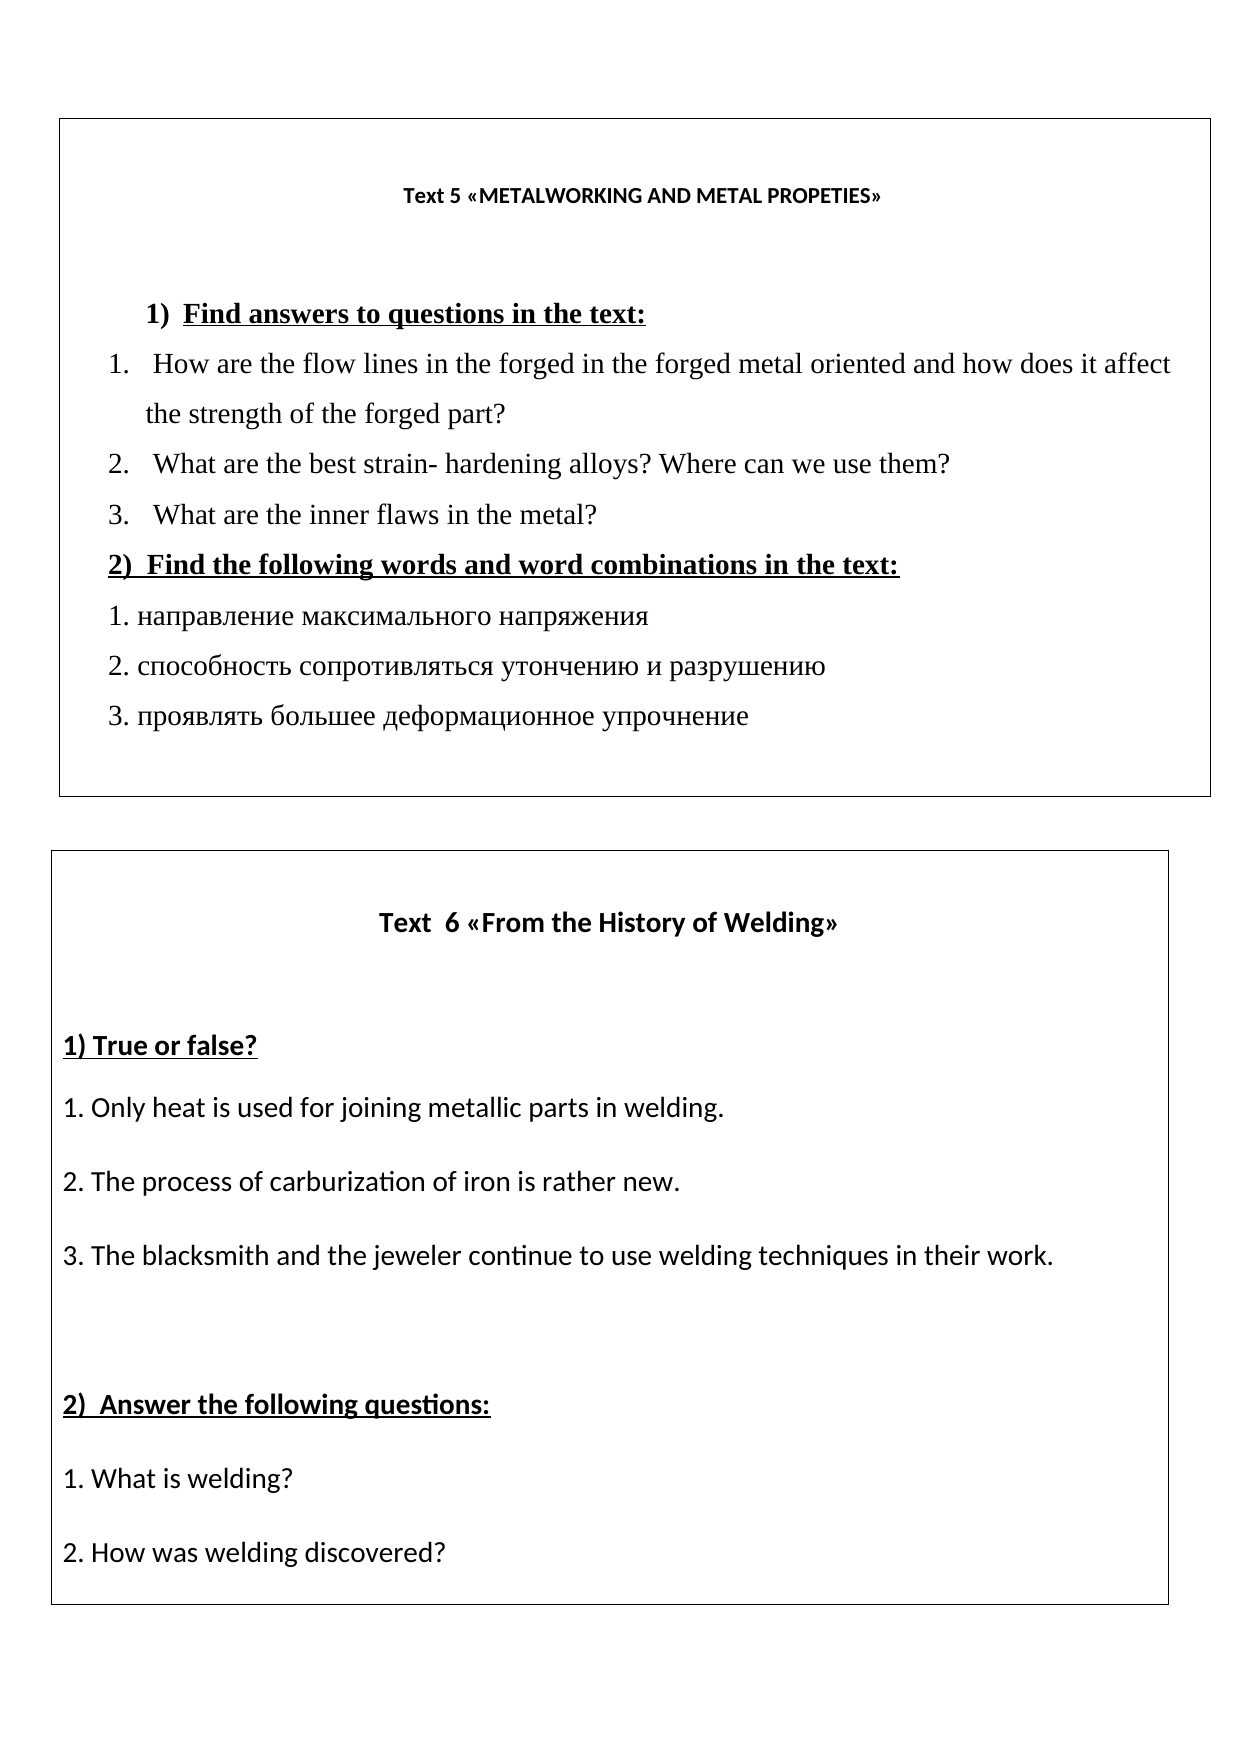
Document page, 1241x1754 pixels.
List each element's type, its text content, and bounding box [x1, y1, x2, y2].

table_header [52, 851, 1168, 1604]
table_cell Text 5 «METALWORKING AND METAL PROPETIES» Find answers to questions in the text: How are the flow lines in the forged in the forged metal oriented and how does it affect the strength of the forged part? What are the best strain- hardening alloys? Where can we use them? What are the inner flaws in the metal? 2) Find the following words and word combinations in the text: 1. направление максимального напряжения 2. способность сопротивляться утончению и разрушению 3. проявлять большее деформационное упрочнение [60, 119, 1210, 796]
